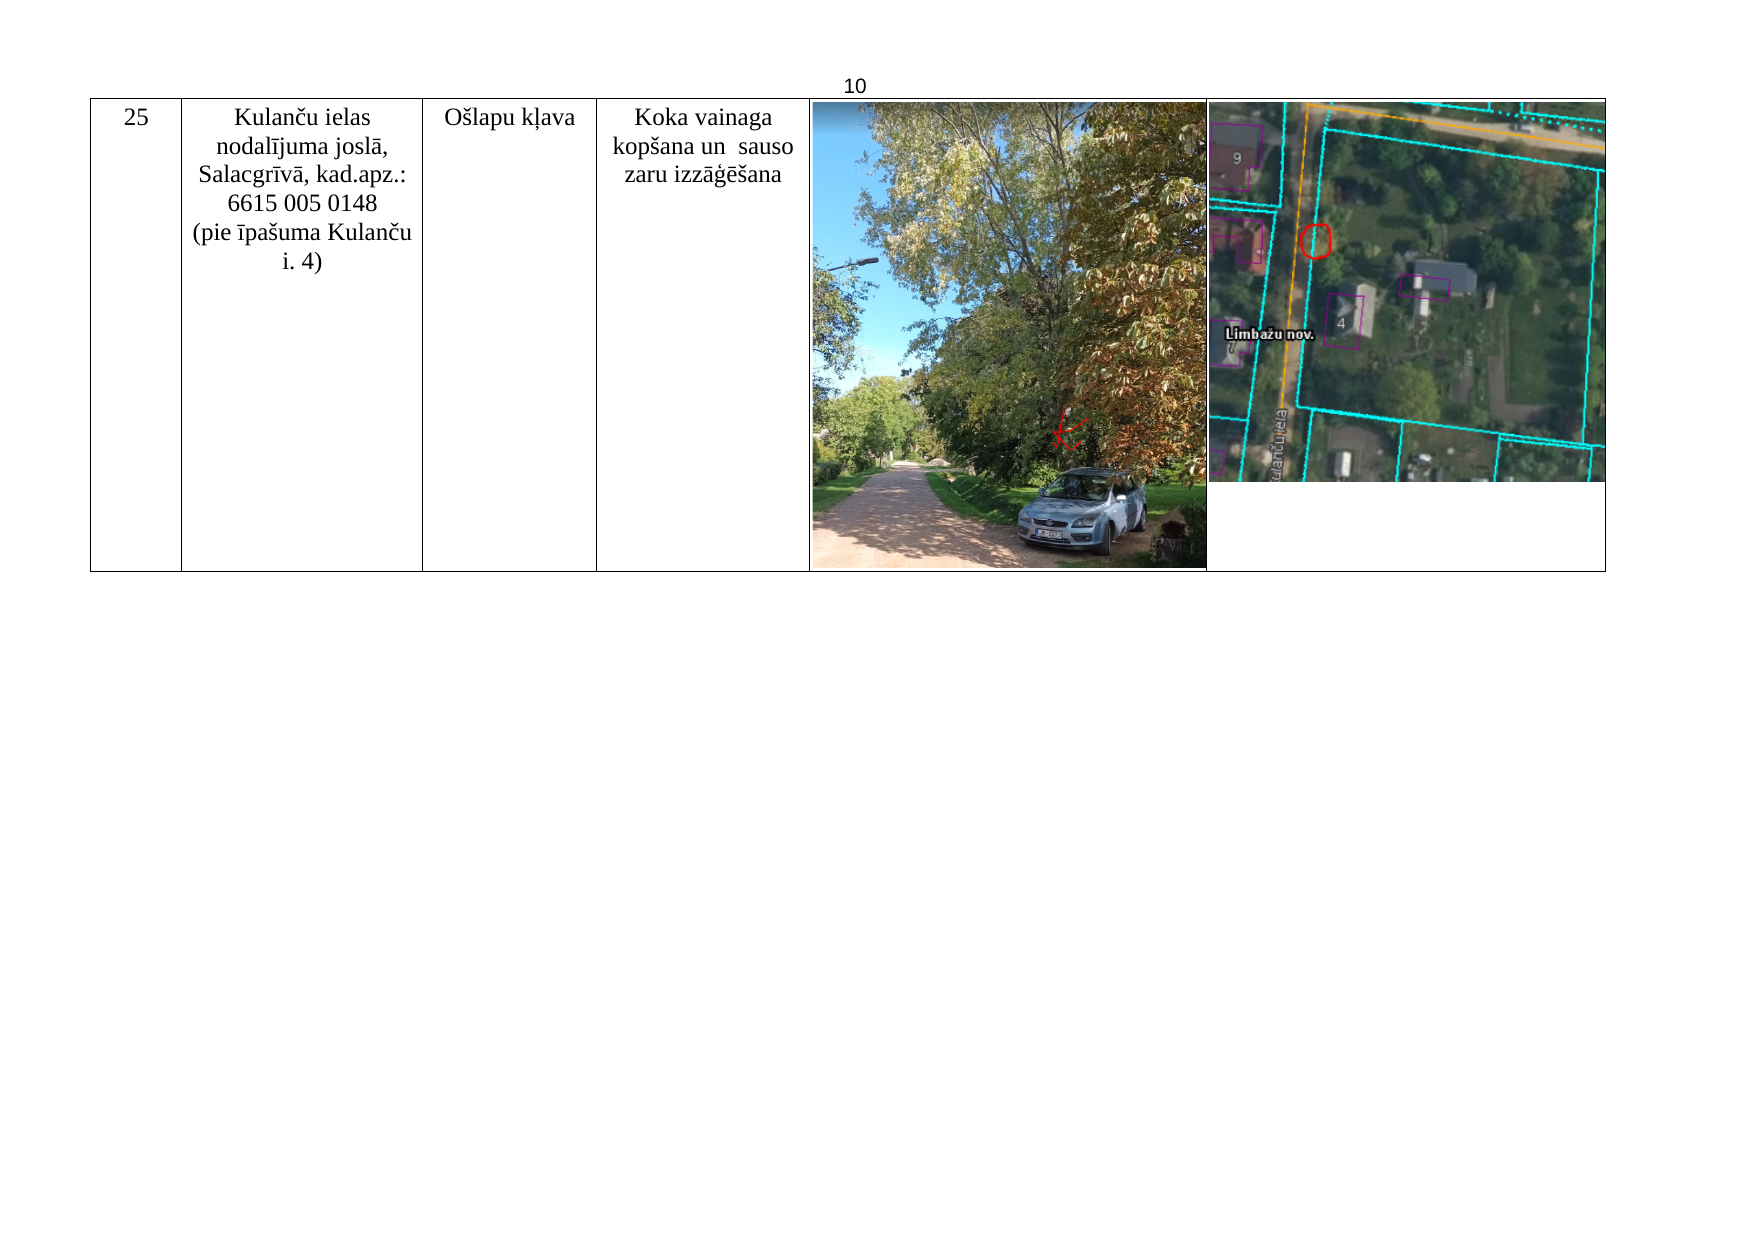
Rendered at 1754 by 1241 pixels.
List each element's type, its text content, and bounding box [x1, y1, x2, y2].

table_cell 25 [91, 99, 181, 571]
table_cell Ošlapu kļava [423, 99, 596, 571]
table_cell [810, 99, 1206, 571]
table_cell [597, 99, 809, 571]
table_cell Kulanču ielas nodalījuma joslā, Salacgrīvā, kad.apz.: 6615 005 0148 (pie īpašuma Kulanču i. 4) [182, 99, 422, 571]
picture [812, 102, 1206, 568]
picture [1209, 102, 1606, 482]
table_cell [1207, 99, 1605, 571]
